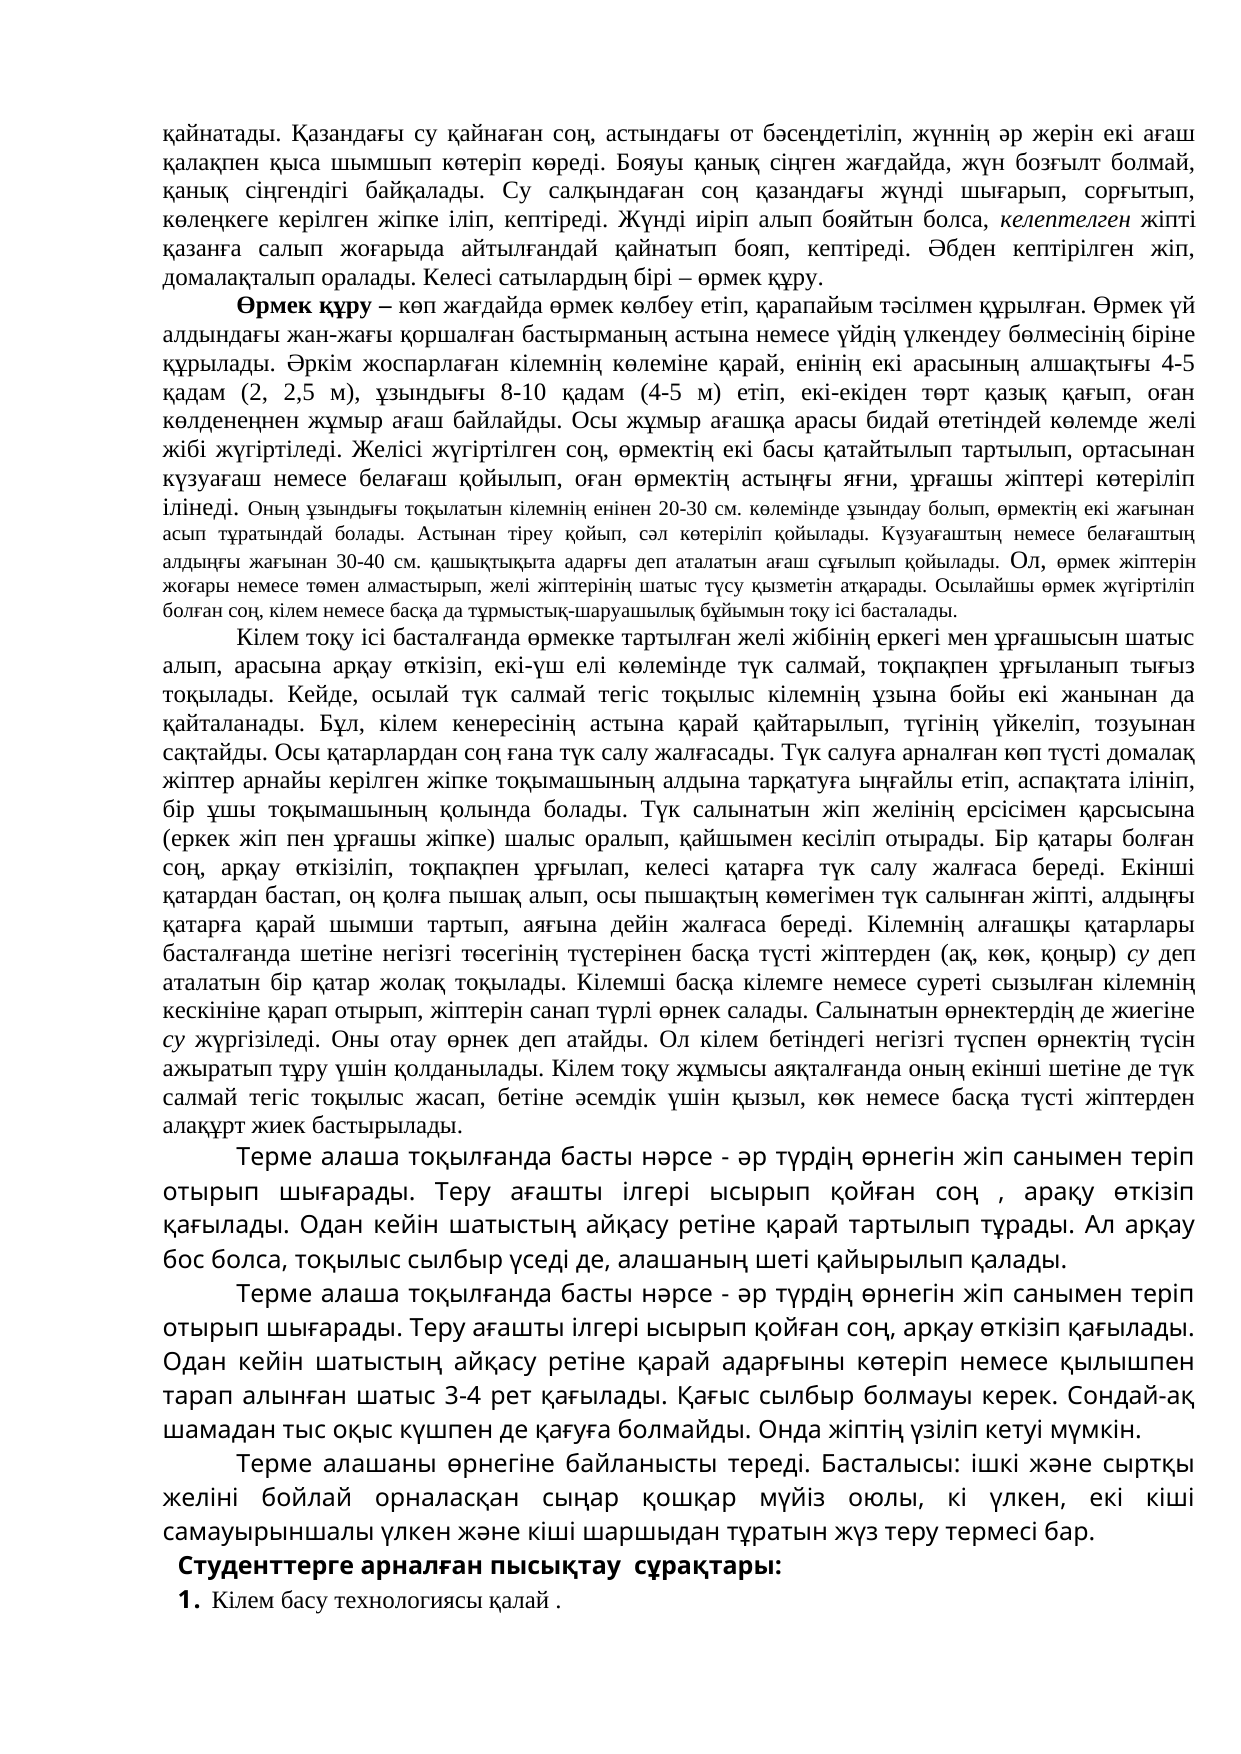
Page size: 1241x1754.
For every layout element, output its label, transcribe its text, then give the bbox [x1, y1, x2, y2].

text Кілем тоқу ісі басталғанда өрмекке тартылған желі жібінің еркегі мен ұрғашысын шатыс алып, арасына арқау өткізіп, екі-үш елі көлемінде түк салмай, тоқпақпен ұрғыланып тығыз тоқылады. Кейде, осылай түк салмай тегіс тоқылыс кілемнің ұзына бойы екі жанынан да қайталанады. Бұл, кілем кенересінің астына қарай қайтарылып, түгінің үйкеліп, тозуынан сақтайды. Осы қатарлардан соң ғана түк салу жалғасады. Түк салуға арналған көп түсті домалақ жіптер арнайы керілген жіпке тоқымашының алдына тарқатуға ыңғайлы етіп, аспақтата ілініп, бір ұшы тоқымашының қолында болады. Түк салынатын жіп желінің ерсісімен қарсысына (еркек жіп пен ұрғашы жіпке) шалыс оралып, қайшымен кесіліп отырады. Бір қатары болған соң, арқау өткізіліп, тоқпақпен ұрғылап, келесі қатарға түк салу жалғаса береді. Екінші қатардан бастап, оң қолға пышақ алып, осы пышақтың көмегімен түк салынған жіпті, алдыңғы қатарға қарай шымши тартып, аяғына дейін жалғаса береді. Кілемнің алғашқы қатарлары басталғанда шетіне негізгі төсегінің түстерінен басқа түсті жіптерден (ақ, көк, қоңыр) су деп аталатын бір қатар жолақ тоқылады. Кілемші басқа кілемге немесе суреті сызылған кілемнің кескініне қарап отырып, жіптерін санап түрлі өрнек салады. Салынатын өрнектердің де жиегіне су жүргізіледі. Оны отау өрнек деп атайды. Ол кілем бетіндегі негізгі түспен өрнектің түсін ажыратып тұру үшін қолданылады. Кілем тоқу жұмысы аяқталғанда оның екінші шетіне де түк салмай тегіс тоқылыс жасап, бетіне әсемдік үшін қызыл, көк немесе басқа түсті жіптерден алақұрт жиек бастырылады. [162, 622, 1196, 1139]
text Студенттерге арналған пысықтау сұрақтары: [177, 1548, 1196, 1582]
text Терме алашаны өрнегіне байланысты тереді. Басталысы: ішкі және сыртқы желіні бойлай орналасқан сыңар қошқар мүйіз оюлы, кі үлкен, екі кіші самауырыншалы үлкен және кіші шаршыдан тұратын жүз теру термесі бар. [162, 1446, 1196, 1548]
text Терме алаша тоқылғанда басты нәрсе - әр түрдің өрнегін жіп санымен теріп отырып шығарады. Теру ағашты ілгері ысырып қойған соң, арқау өткізіп қағылады. Одан кейін шатыстың айқасу ретіне қарай адарғыны көтеріп немесе қылышпен тарап алынған шатыс 3-4 рет қағылады. Қағыс сылбыр болмауы керек. Сондай-ақ шамадан тыс оқыс күшпен де қағуға болмайды. Онда жіптің үзіліп кетуі мүмкін. [162, 1275, 1196, 1446]
text Терме алаша тоқылғанда басты нәрсе - әр түрдің өрнегін жіп санымен теріп отырып шығарады. Теру ағашты ілгері ысырып қойған соң , арақу өткізіп қағылады. Одан кейін шатыстың айқасу ретіне қарай тартылып тұрады. Ал арқау бос болса, тоқылыс сылбыр үседі де, алашаның шеті қайырылып қалады. [162, 1139, 1196, 1275]
text Өрмек құру – көп жағдайда өрмек көлбеу етіп, қарапайым тәсілмен құрылған. Өрмек үй алдындағы жан-жағы қоршалған бастырманың астына немесе үйдің үлкендеу бөлмесінің біріне құрылады. Әркім жоспарлаған кілемнің көлеміне қарай, енінің екі арасының алшақтығы 4-5 қадам (2, ), ұзындығы 8-10 қадам (4-) етіп, екі-екіден төрт қазық қағып, оған көлденеңнен жұмыр ағаш байлайды. Осы жұмыр ағашқа арасы бидай өтетіндей көлемде желі жібі жүгіртіледі. Желісі жүгіртілген соң, өрмектің екі басы қатайтылып тартылып, ортасынан күзуағаш немесе белағаш қойылып, оған өрмектің астыңғы яғни, ұрғашы жіптері көтеріліп ілінеді. Оның ұзындығы тоқылатын кілемнің енінен 20-. көлемінде ұзындау болып, өрмектің екі жағынан асып тұратындай болады. Астынан тіреу қойып, сәл көтеріліп қойылады. Күзуағаштың немесе белағаштың алдыңғы жағынан 30-. қашықтықыта адарғы деп аталатын ағаш сұғылып қойылады. Ол, өрмек жіптерін жоғары немесе төмен алмастырып, желі жіптерінің шатыс түсу қызметін атқарады. Осылайшы өрмек жүгіртіліп болған соң, кілем немесе басқа да тұрмыстық-шаруашылық бұйымын тоқу ісі басталады. [162, 291, 1196, 622]
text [162, 118, 1196, 291]
text 1. Кілем басу технологиясы қалай . [177, 1582, 1159, 1616]
